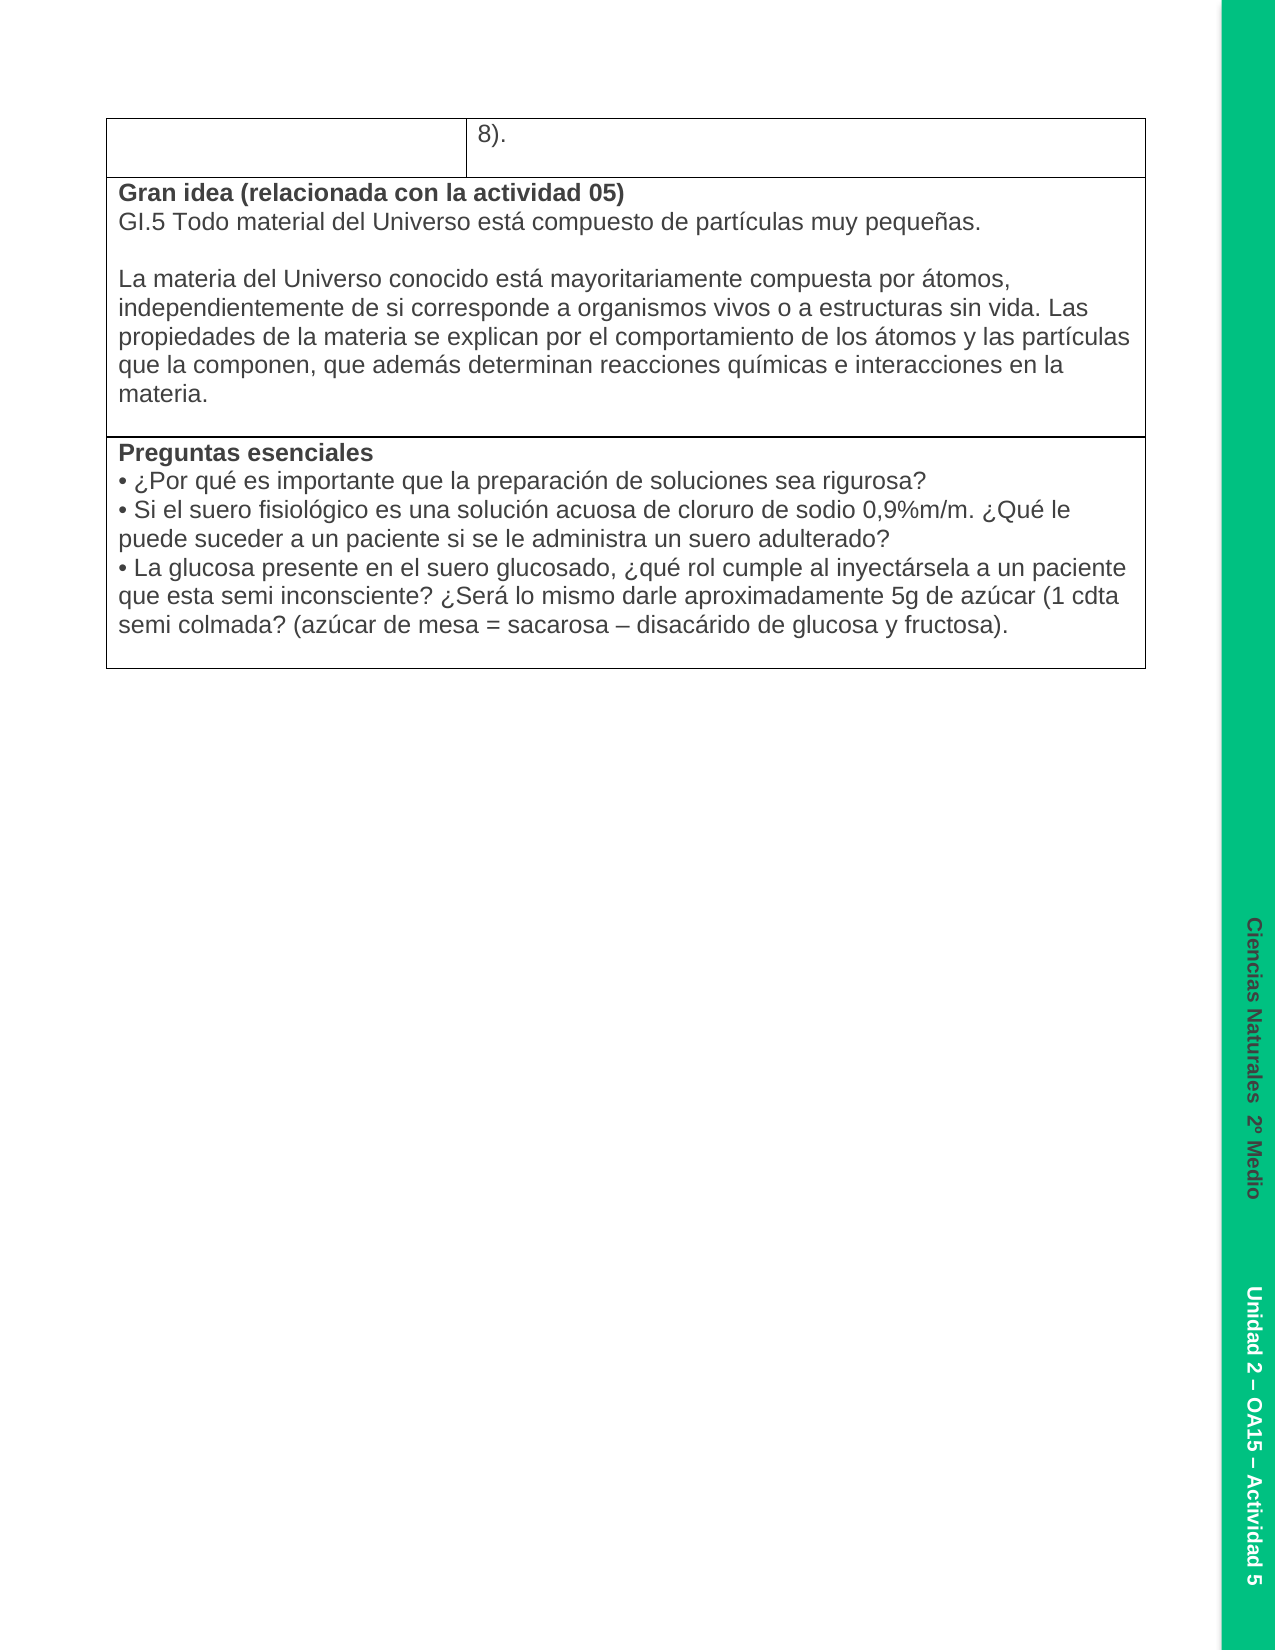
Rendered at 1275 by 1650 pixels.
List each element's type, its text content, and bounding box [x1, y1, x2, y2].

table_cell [107, 119, 466, 177]
table_cell Preguntas esenciales • ¿Por qué es importante que la preparación de soluciones sea rigurosa? • Si el suero fisiológico es una solución acuosa de cloruro de sodio 0,9%m/m. ¿Qué le puede suceder a un paciente si se le administra un suero adulterado? • La glucosa presente en el suero glucosado, ¿qué rol cumple al inyectársela a un paciente que esta semi inconsciente? ¿Será lo mismo darle aproximadamente 5g de azúcar (1 cdta semi colmada? (azúcar de mesa = sacarosa – disacárido de glucosa y fructosa). [107, 438, 1145, 667]
table_cell Gran idea (relacionada con la actividad 05) GI.5 Todo material del Universo está compuesto de partículas muy pequeñas. La materia del Universo conocido está mayoritariamente compuesta por átomos, independientemente de si corresponde a organismos vivos o a estructuras sin vida. Las propiedades de la materia se explican por el comportamiento de los átomos y las partículas que la componen, que además determinan reacciones químicas e interacciones en la materia. [107, 178, 1145, 436]
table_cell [467, 119, 1145, 177]
